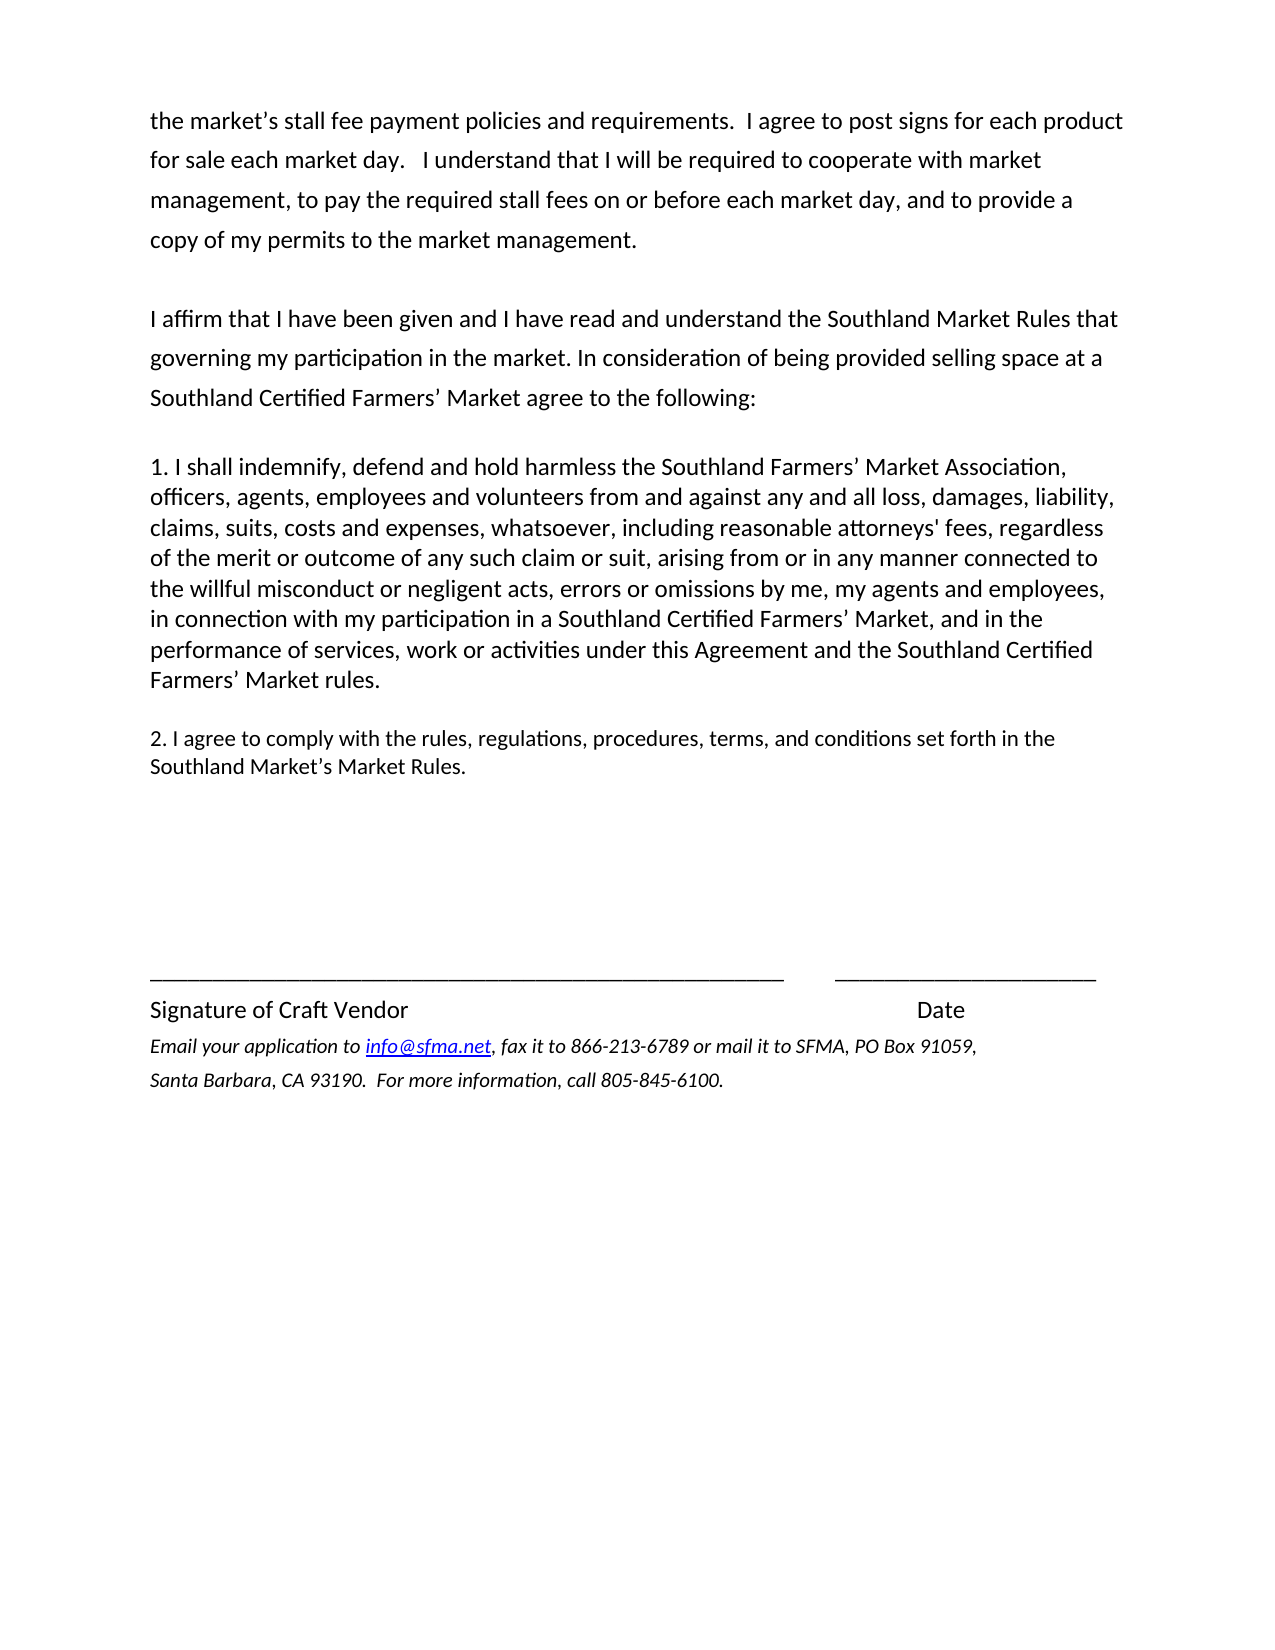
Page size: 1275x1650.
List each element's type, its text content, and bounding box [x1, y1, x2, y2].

text 1. I shall indemnify, defend and hold harmless the Southland Farmers’ Market Association, officers, agents, employees and volunteers from and against any and all loss, damages, liability, claims, suits, costs and expenses, whatsoever, including reasonable attorneys' fees, regardless of the merit or outcome of any such claim or suit, arising from or in any manner connected to the willful misconduct or negligent acts, errors or omissions by me, my agents and employees, in connection with my participation in a Southland Certified Farmers’ Market, and in the performance of services, work or activities under this Agreement and the Southland Certified Farmers’ Market rules. [150, 451, 1125, 695]
text Signature of Craft Vendor Date [150, 994, 1125, 1025]
text ___________________________________________________ _____________________ [150, 954, 1125, 985]
text I affirm that I have been given and I have read and understand the Southland Market Rules that governing my participation in the market. In consideration of being provided selling space at a Southland Certified Farmers’ Market agree to the following: [150, 303, 1125, 413]
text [150, 105, 1125, 254]
text 2. I agree to comply with the rules, regulations, procedures, terms, and conditions set forth in the Southland Market’s Market Rules. [150, 724, 1125, 780]
text Email your application to info@sfma.net, fax it to 866-213-6789 or mail it to SFMA, PO Box 91059, [150, 1034, 1125, 1059]
text Santa Barbara, CA 93190. For more information, call 805-845-6100. [150, 1067, 1125, 1092]
